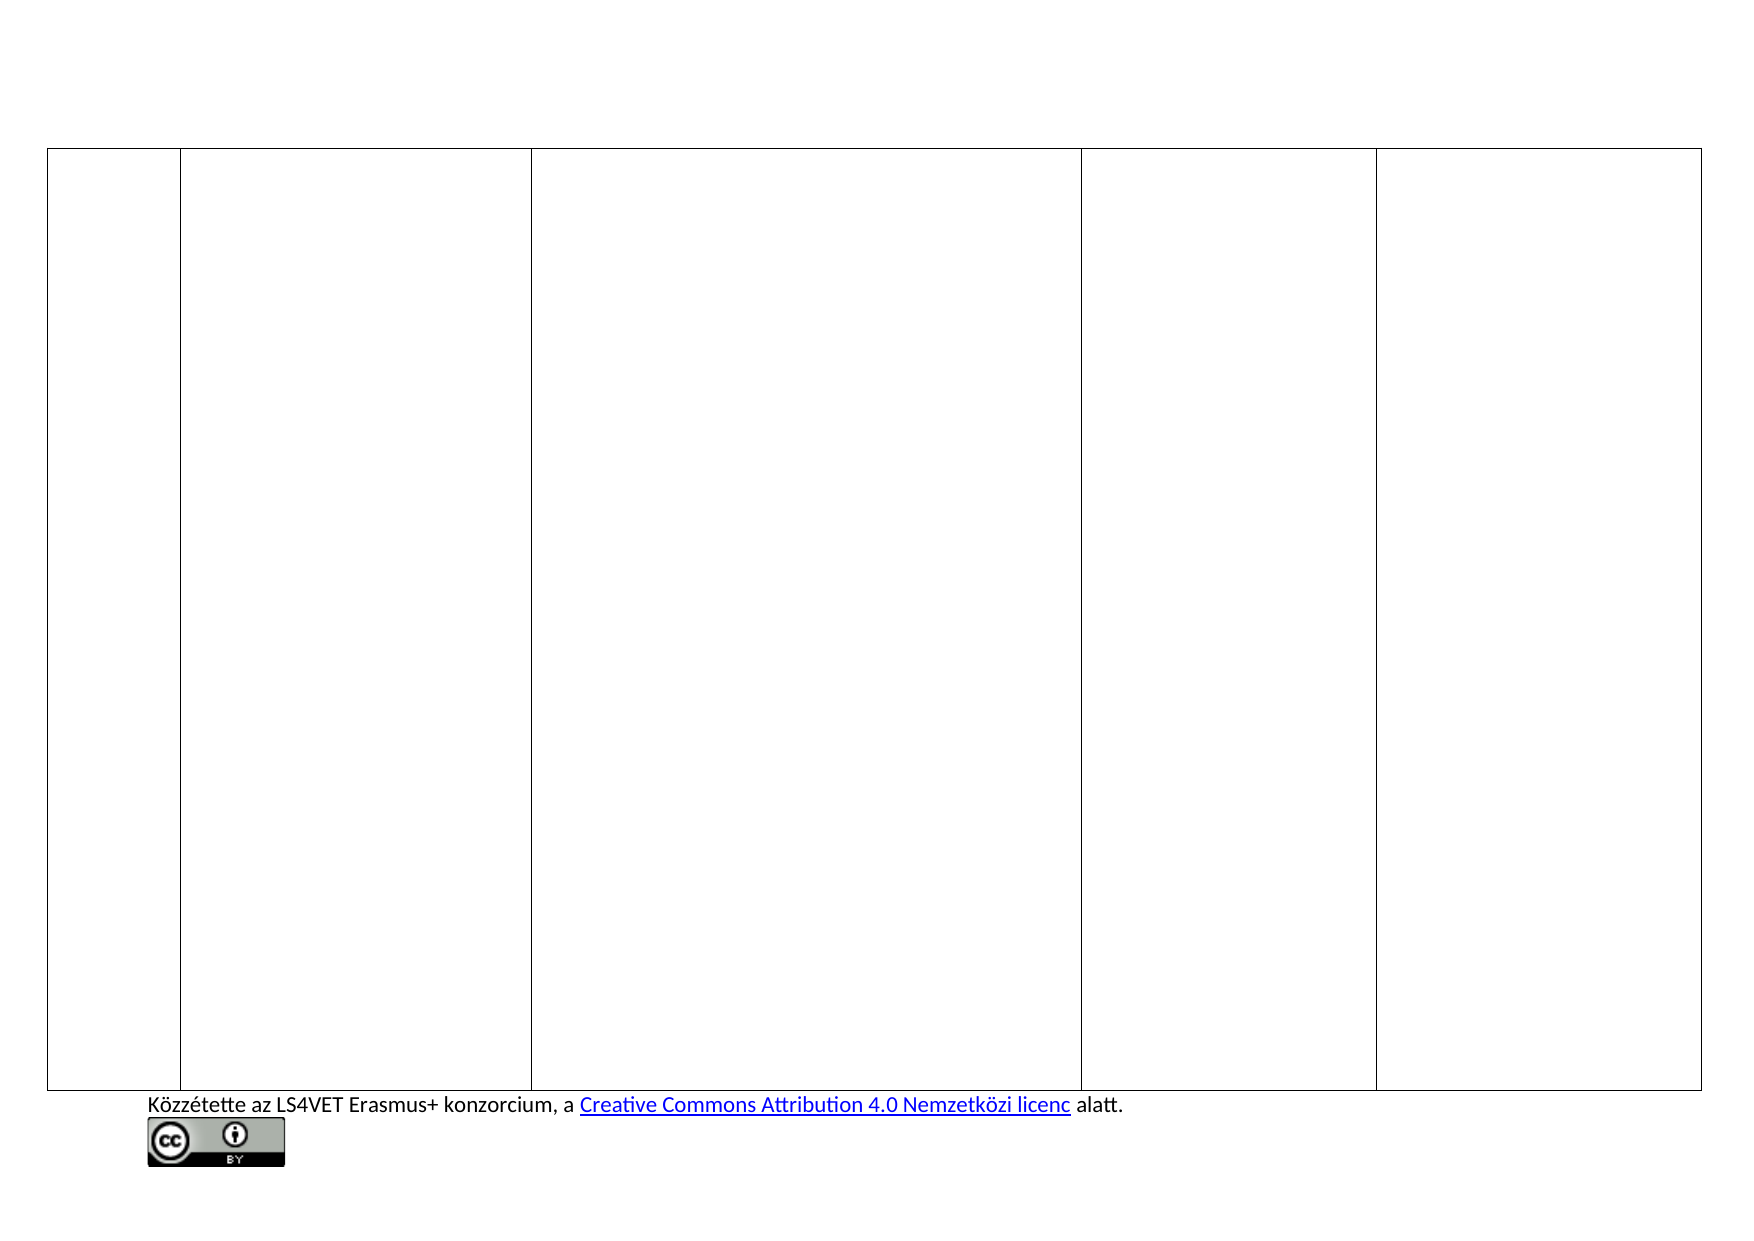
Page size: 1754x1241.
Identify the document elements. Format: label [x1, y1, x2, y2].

table_cell [532, 149, 1081, 1090]
table_cell [1377, 149, 1701, 1090]
table_cell [48, 149, 180, 1090]
table_cell [181, 149, 531, 1090]
table_cell [1082, 149, 1376, 1090]
picture [147, 1117, 286, 1167]
